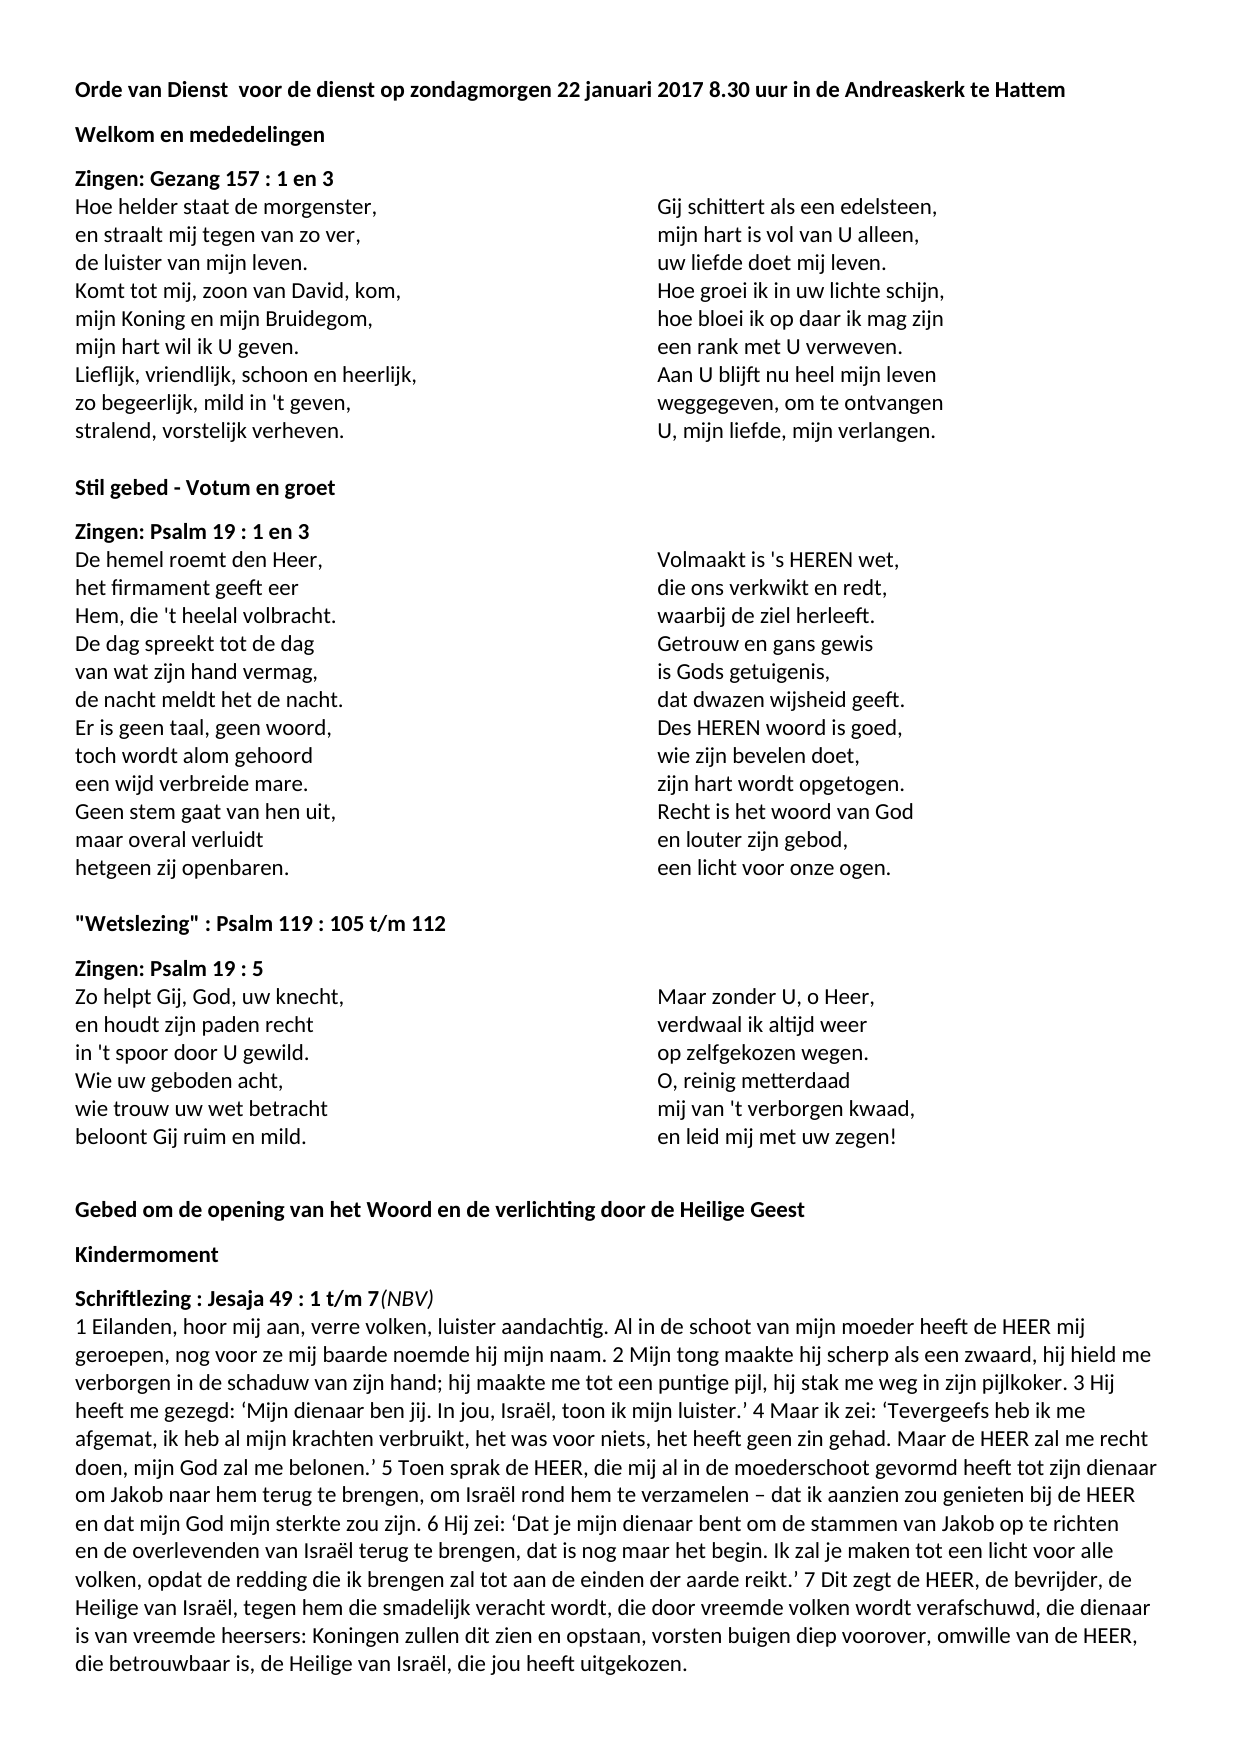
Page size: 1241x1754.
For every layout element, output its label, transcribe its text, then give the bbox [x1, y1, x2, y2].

text zo begeerlijk, mild in 't geven, [75, 388, 583, 417]
text en houdt zijn paden recht [75, 1010, 583, 1038]
text Zingen: Psalm 19 : 5 [75, 954, 1165, 982]
text Geen stem gaat van hen uit, [75, 797, 583, 826]
text mijn Koning en mijn Bruidegom, [75, 304, 583, 332]
text toch wordt alom gehoord [75, 741, 583, 769]
text Hem, die 't heelal volbracht. [75, 601, 583, 629]
text van wat zijn hand vermag, [75, 657, 583, 685]
text Des HEREN woord is goed, [657, 713, 1165, 741]
text stralend, vorstelijk verheven. [75, 417, 583, 444]
text Lieflijk, vriendlijk, schoon en heerlijk, [75, 361, 583, 388]
text De hemel roemt den Heer, [75, 545, 583, 573]
text "Wetslezing" : Psalm 119 : 105 t/m 112 [75, 909, 1165, 938]
text Hoe groei ik in uw lichte schijn, [657, 276, 1165, 304]
text Orde van Dienst voor de dienst op zondagmorgen 22 januari 2017 8.30 uur in de Andreaskerk te Hattem [75, 75, 1165, 103]
text weggegeven, om te ontvangen [657, 388, 1165, 417]
text en dat mijn God mijn sterkte zou zijn. 6 Hij zei: ‘Dat je mijn dienaar bent om de stammen van Jakob op te richten [75, 1509, 1165, 1537]
text Stil gebed - Votum en groet [75, 473, 1165, 501]
text uw liefde doet mij leven. [657, 248, 1165, 276]
text en straalt mij tegen van zo ver, [75, 220, 583, 248]
text een wijd verbreide mare. [75, 769, 583, 797]
text wie trouw uw wet betracht [75, 1094, 583, 1122]
text wie zijn bevelen doet, [657, 741, 1165, 769]
text Recht is het woord van God [657, 797, 1165, 826]
text Welkom en mededelingen [75, 120, 1165, 148]
text op zelfgekozen wegen. [657, 1038, 1165, 1066]
text dat dwazen wijsheid geeft. [657, 685, 1165, 713]
text en leid mij met uw zegen! [657, 1122, 1165, 1150]
text om Jakob naar hem terug te brengen, om Israël rond hem te verzamelen – dat ik aanzien zou genieten bij de HEER [75, 1481, 1165, 1509]
text de luister van mijn leven. [75, 248, 583, 276]
text De dag spreekt tot de dag [75, 629, 583, 657]
text zijn hart wordt opgetogen. [657, 769, 1165, 797]
text Maar zonder U, o Heer, [657, 982, 1165, 1010]
text maar overal verluidt [75, 826, 583, 853]
text de nacht meldt het de nacht. [75, 685, 583, 713]
text Hoe helder staat de morgenster, [75, 192, 583, 220]
text Zingen: Psalm 19 : 1 en 3 [75, 517, 583, 545]
text U, mijn liefde, mijn verlangen. [657, 417, 1165, 444]
text is Gods getuigenis, [657, 657, 1165, 685]
text mijn hart wil ik U geven. [75, 332, 583, 361]
text Zo helpt Gij, God, uw knecht, [75, 982, 583, 1010]
text die ons verkwikt en redt, [657, 573, 1165, 601]
text waarbij de ziel herleeft. [657, 601, 1165, 629]
text Er is geen taal, geen woord, [75, 713, 583, 741]
text Komt tot mij, zoon van David, kom, [75, 276, 583, 304]
text Schriftlezing : Jesaja 49 : 1 t/m 7(NBV) [75, 1284, 1165, 1312]
text Getrouw en gans gewis [657, 629, 1165, 657]
text Volmaakt is 's HEREN wet, [657, 545, 1165, 573]
text mij van 't verborgen kwaad, [657, 1094, 1165, 1122]
text Aan U blijft nu heel mijn leven [657, 361, 1165, 388]
text 1 Eilanden, hoor mij aan, verre volken, luister aandachtig. Al in de schoot van mijn moeder heeft de HEER mij geroepen, nog voor ze mij baarde noemde hij mijn naam. 2 Mijn tong maakte hij scherp als een zwaard, hij hield me verborgen in de schaduw van zijn hand; hij maakte me tot een puntige pijl, hij stak me weg in zijn pijlkoker. 3 Hij heeft me gezegd: ‘Mijn dienaar ben jij. In jou, Israël, toon ik mijn luister.’ 4 Maar ik zei: ‘Tevergeefs heb ik me afgemat, ik heb al mijn krachten verbruikt, het was voor niets, het heeft geen zin gehad. Maar de HEER zal me recht doen, mijn God zal me belonen.’ 5 Toen sprak de HEER, die mij al in de moederschoot gevormd heeft tot zijn dienaar [75, 1312, 1165, 1481]
text en de overlevenden van Israël terug te brengen, dat is nog maar het begin. Ik zal je maken tot een licht voor alle volken, opdat de redding die ik brengen zal tot aan de einden der aarde reikt.’ 7 Dit zegt de HEER, de bevrijder, de Heilige van Israël, tegen hem die smadelijk veracht wordt, die door vreemde volken wordt verafschuwd, die dienaar is van vreemde heersers: Koningen zullen dit zien en opstaan, vorsten buigen diep voorover, omwille van de HEER, die betrouwbaar is, de Heilige van Israël, die jou heeft uitgekozen. [75, 1537, 1165, 1677]
text Zingen: Gezang 157 : 1 en 3 [75, 164, 1165, 192]
text mijn hart is vol van U alleen, [657, 220, 1165, 248]
text een rank met U verweven. [657, 332, 1165, 361]
text beloont Gij ruim en mild. [75, 1122, 583, 1150]
text het firmament geeft eer [75, 573, 583, 601]
text in 't spoor door U gewild. [75, 1038, 583, 1066]
text en louter zijn gebod, [657, 826, 1165, 853]
text Gebed om de opening van het Woord en de verlichting door de Heilige Geest [75, 1195, 1165, 1223]
text Wie uw geboden acht, [75, 1066, 583, 1094]
text hetgeen zij openbaren. [75, 853, 583, 882]
text Gij schittert als een edelsteen, [657, 192, 1165, 220]
text Kindermoment [75, 1240, 1165, 1268]
text verdwaal ik altijd weer [657, 1010, 1165, 1038]
text een licht voor onze ogen. [657, 853, 1165, 882]
text O, reinig metterdaad [657, 1066, 1165, 1094]
text hoe bloei ik op daar ik mag zijn [657, 304, 1165, 332]
